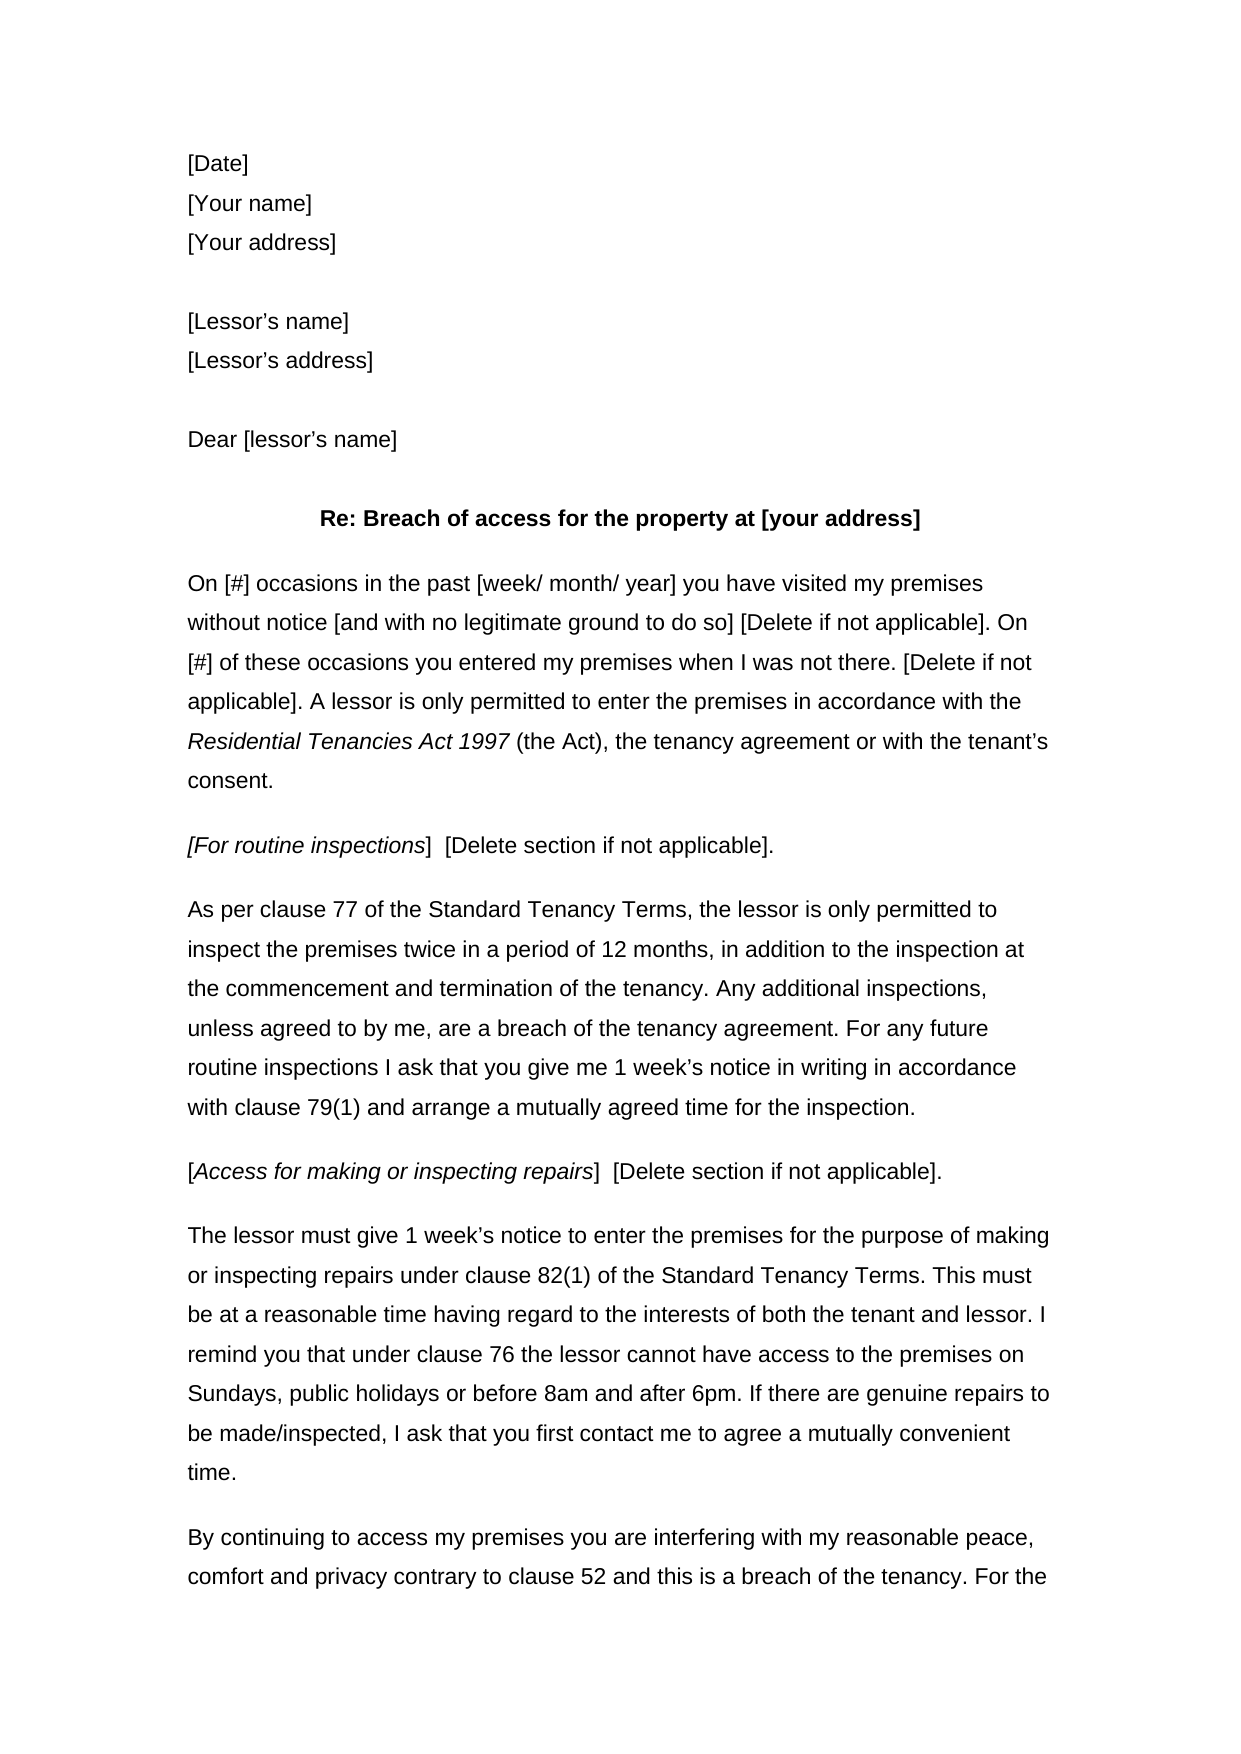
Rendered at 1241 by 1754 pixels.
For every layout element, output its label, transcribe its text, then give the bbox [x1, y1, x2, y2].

text [Lessor’s name] [187, 308, 1053, 334]
text [Your address] [187, 229, 1053, 255]
text [Access for making or inspecting repairs] [Delete section if not applicable]. [187, 1158, 1053, 1184]
subtitle Re: Breach of access for the property at [your address] [187, 505, 1053, 532]
text [For routine inspections] [Delete section if not applicable]. [187, 832, 1053, 858]
text On [#] occasions in the past [week/ month/ year] you have visited my premises without notice [and with no legitimate ground to do so] [Delete if not applicable]. On [#] of these occasions you entered my premises when I was not there. [Delete if not applicable]. A lessor is only permitted to enter the premises in accordance with the Residential Tenancies Act 1997 (the Act), the tenancy agreement or with the tenant’s consent. [187, 570, 1053, 793]
text [Lessor’s address] [187, 347, 1053, 374]
text As per clause 77 of the Standard Tenancy Terms, the lessor is only permitted to inspect the premises twice in a period of 12 months, in addition to the inspection at the commencement and termination of the tenancy. Any additional inspections, unless agreed to by me, are a breach of the tenancy agreement. For any future routine inspections I ask that you give me 1 week’s notice in writing in accordance with clause 79(1) and arrange a mutually agreed time for the inspection. [187, 896, 1053, 1120]
text [Date] [187, 150, 1053, 176]
text [Your name] [187, 189, 1053, 216]
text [187, 1524, 1053, 1590]
text Dear [lessor’s name] [187, 426, 1053, 453]
text The lessor must give 1 week’s notice to enter the premises for the purpose of making or inspecting repairs under clause 82(1) of the Standard Tenancy Terms. This must be at a reasonable time having regard to the interests of both the tenant and lessor. I remind you that under clause 76 the lessor cannot have access to the premises on Sundays, public holidays or before 8am and after 6pm. If there are genuine repairs to be made/inspected, I ask that you first contact me to agree a mutually convenient time. [187, 1222, 1053, 1486]
